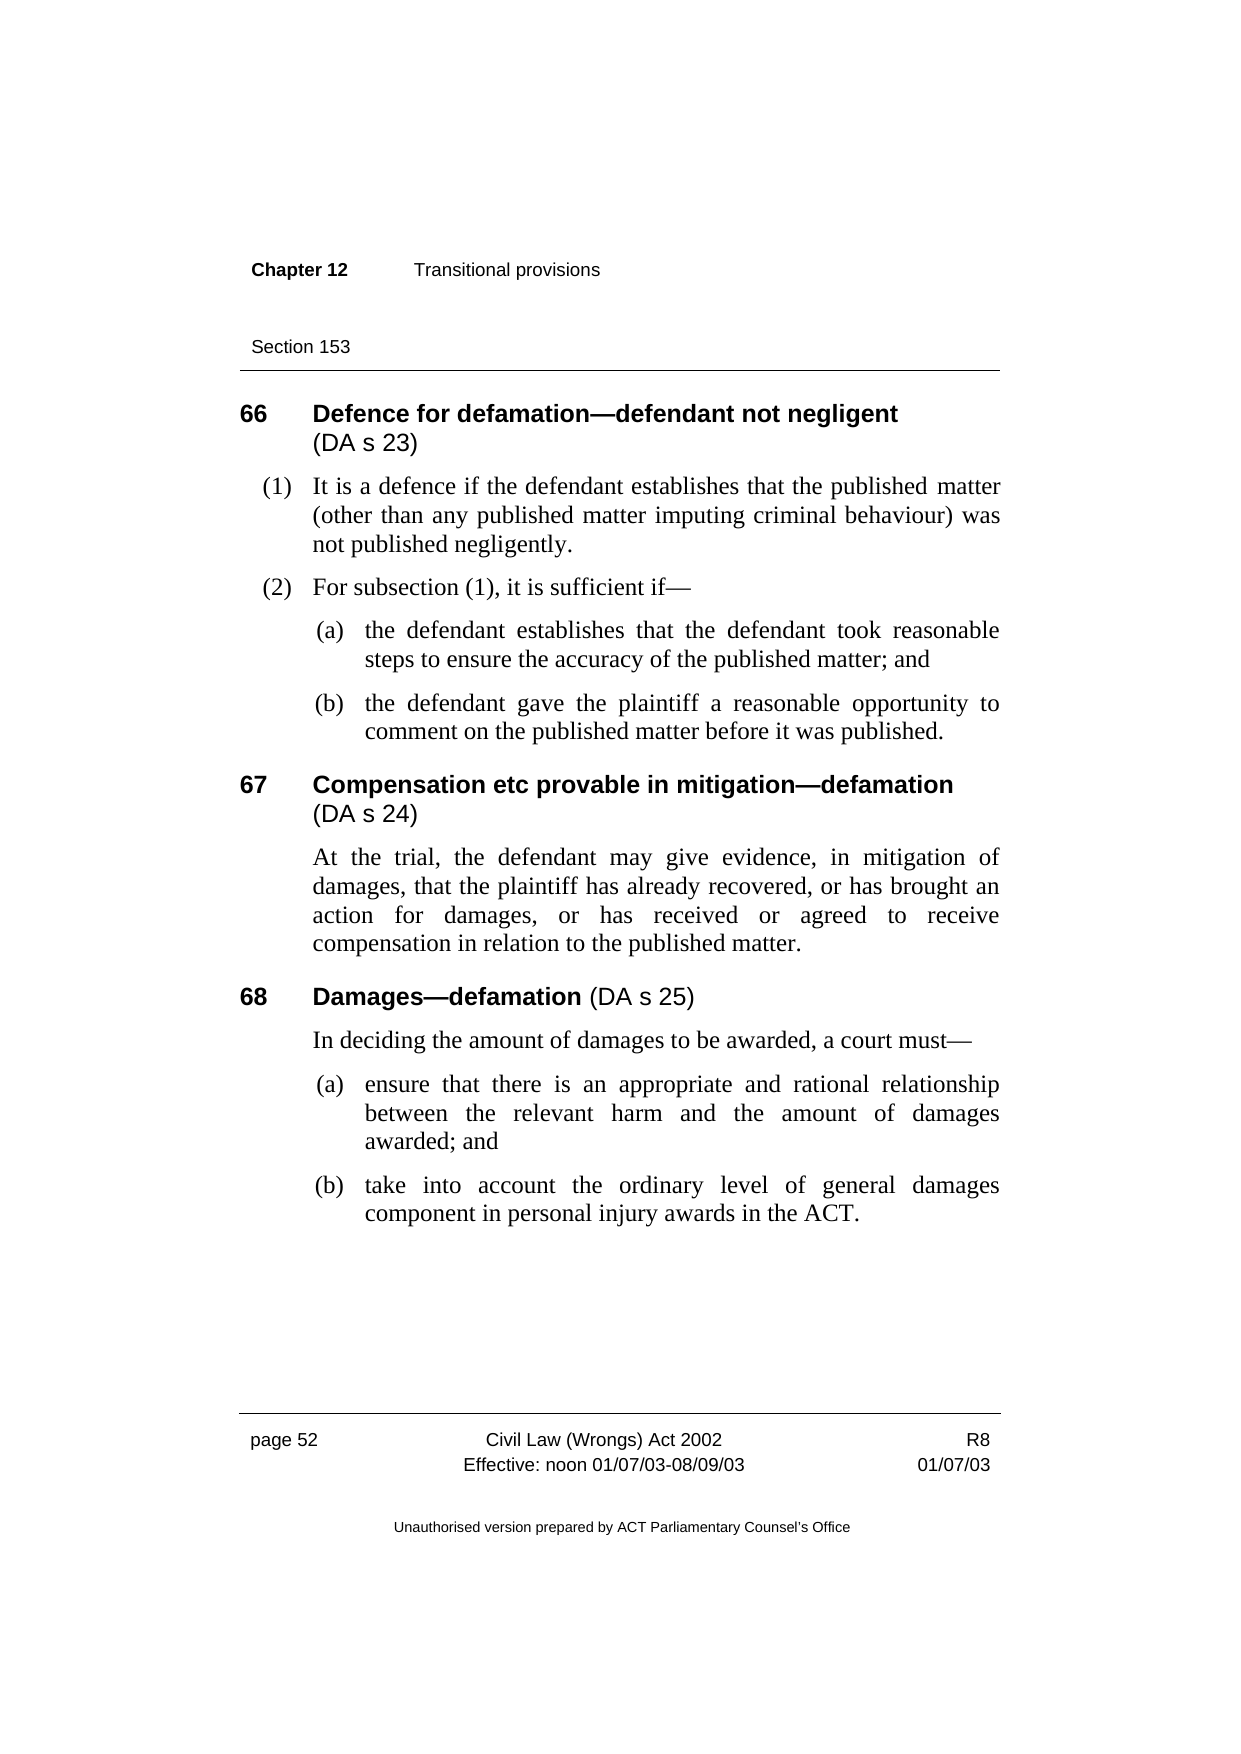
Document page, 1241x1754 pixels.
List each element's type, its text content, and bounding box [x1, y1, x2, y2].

text (a) the defendant establishes that the defendant took reasonable steps to ensure the accuracy of the published matter; and [239, 616, 1001, 673]
text At the trial, the defendant may give evidence, in mitigation of damages, that the plaintiff has already recovered, or has brought an action for damages, or has received or agreed to receive compensation in relation to the published matter. [312, 842, 1001, 957]
text 66 Defence for defamation—defendant not negligent (DA s 23) [239, 399, 1001, 457]
text (2) For subsection (1), it is sufficient if— [239, 572, 1001, 601]
text (1) It is a defence if the defendant establishes that the published matter (other than any published matter imputing criminal behaviour) was not published negligently. [239, 471, 1001, 558]
text (b) the defendant gave the plaintiff a reasonable opportunity to comment on the published matter before it was published. [239, 688, 1001, 745]
text 67 Compensation etc provable in mitigation—defamation (DA s 24) [239, 770, 1001, 828]
text 68 Damages—defamation (DA s 25) [239, 982, 1001, 1011]
text (a) ensure that there is an appropriate and rational relationship between the relevant harm and the amount of damages awarded; and [239, 1069, 1001, 1155]
text (b) take into account the ordinary level of general damages component in personal injury awards in the ACT. [239, 1170, 1001, 1227]
text In deciding the amount of damages to be awarded, a court must— [312, 1026, 1001, 1054]
